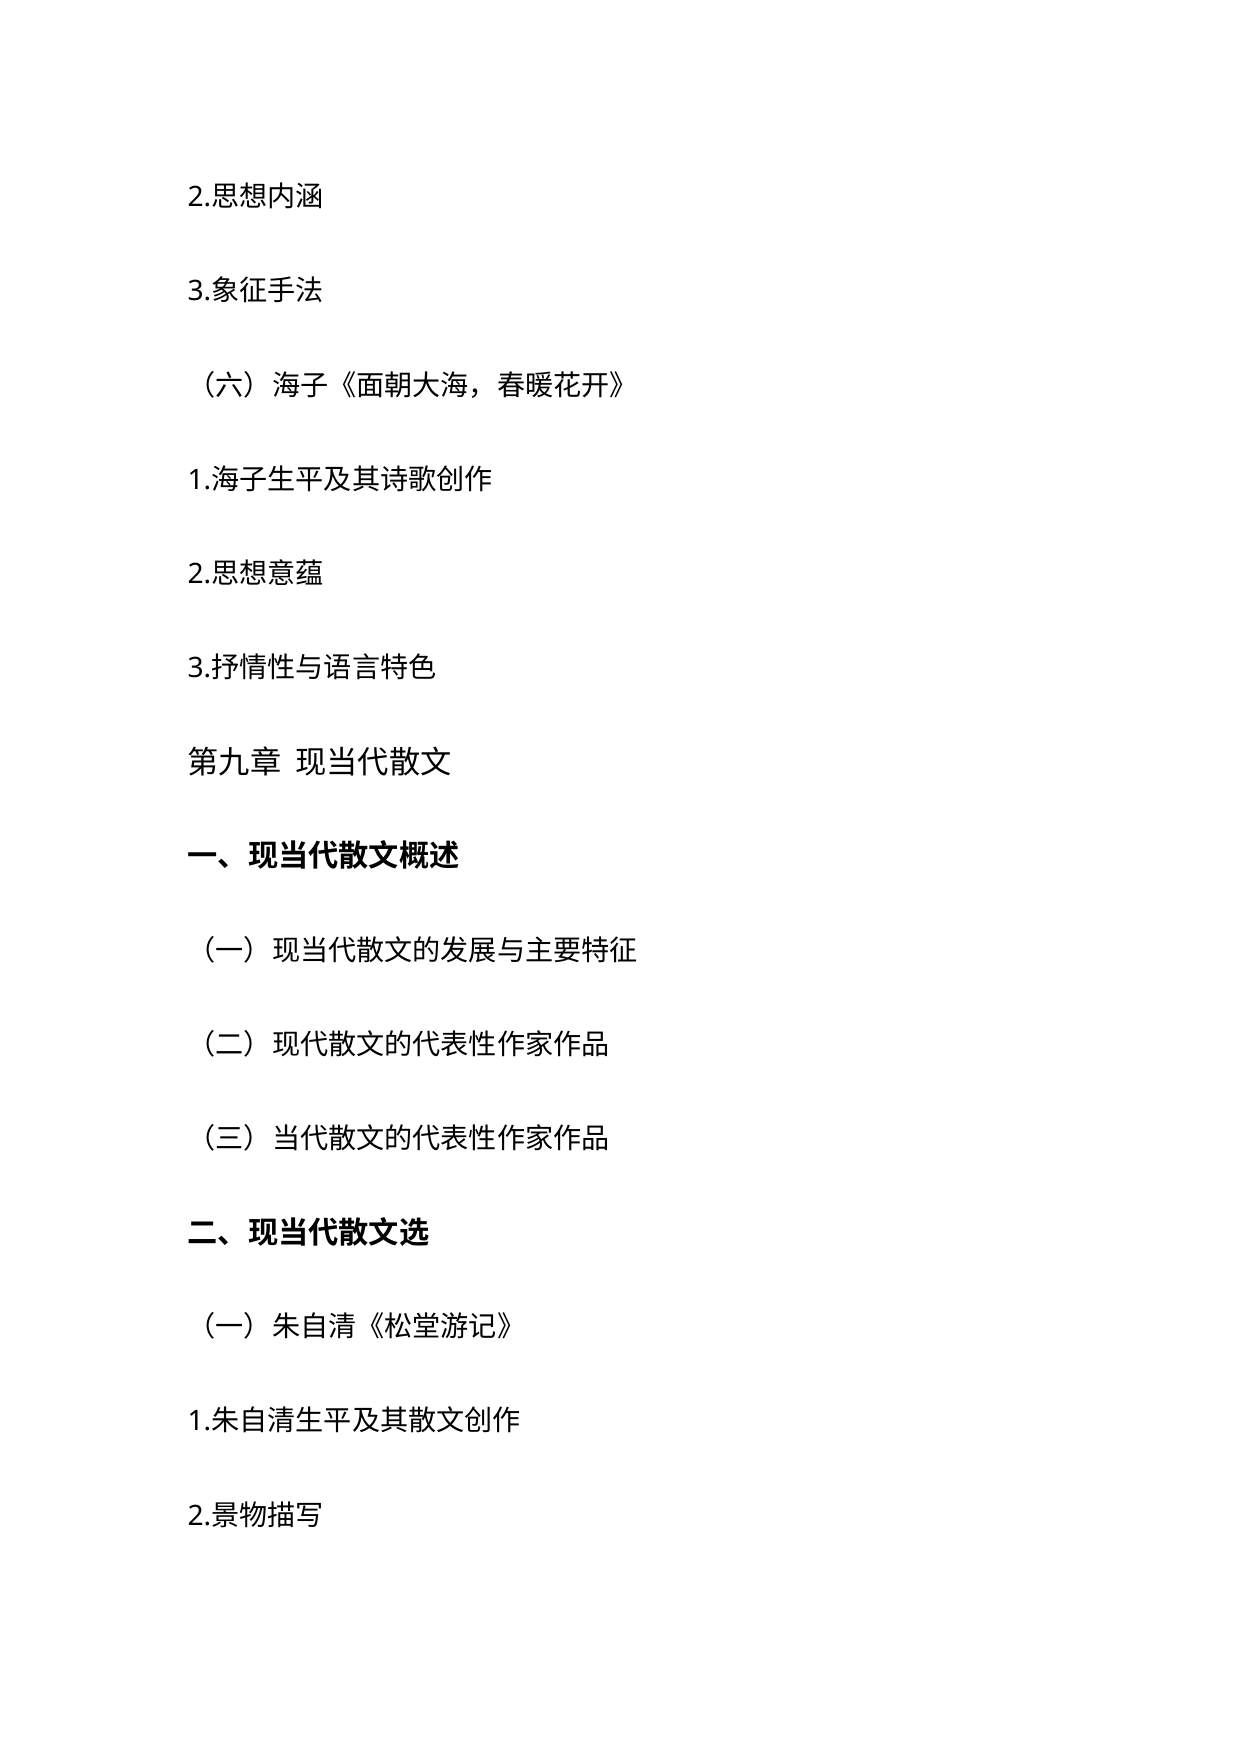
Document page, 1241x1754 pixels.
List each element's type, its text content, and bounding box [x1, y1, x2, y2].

text 3.象征手法 [187, 256, 1053, 321]
text （二）现代散文的代表性作家作品 [187, 1009, 1053, 1074]
text 1.海子生平及其诗歌创作 [187, 444, 1053, 509]
text 3.抒情性与语言特色 [187, 633, 1053, 698]
text （三）当代散文的代表性作家作品 [187, 1104, 1053, 1169]
text 2.思想内涵 [187, 162, 1053, 227]
text 二、现当代散文选 [187, 1198, 1053, 1263]
text 1.朱自清生平及其散文创作 [187, 1386, 1053, 1451]
text 第九章 现当代散文 [187, 727, 1053, 792]
text （六）海子《面朝大海，春暖花开》 [187, 350, 1053, 415]
text 2.景物描写 [187, 1480, 1053, 1545]
text 2.思想意蕴 [187, 539, 1053, 604]
text 一、现当代散文概述 [187, 821, 1053, 886]
text （一）现当代散文的发展与主要特征 [187, 915, 1053, 980]
text （一）朱自清《松堂游记》 [187, 1292, 1053, 1357]
